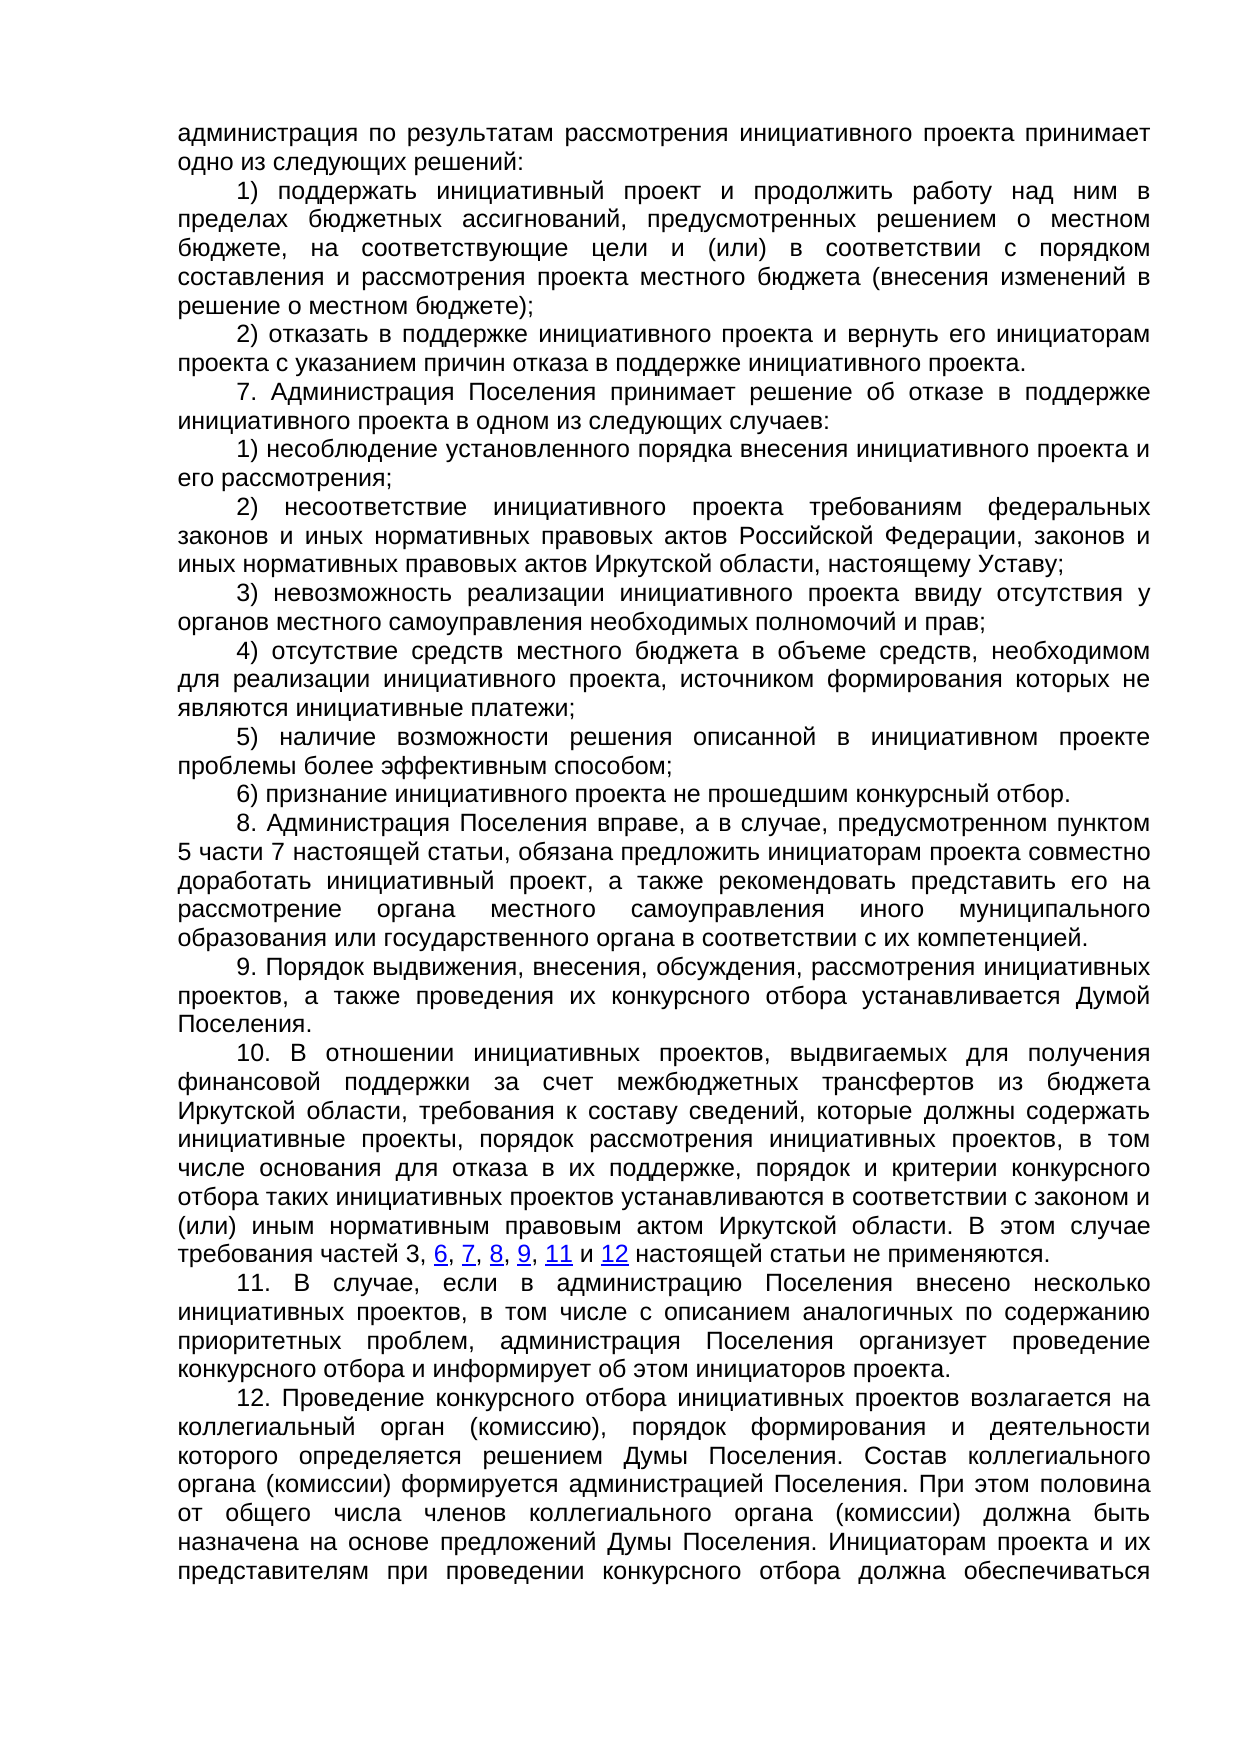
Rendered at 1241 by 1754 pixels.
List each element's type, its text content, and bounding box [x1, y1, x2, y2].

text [177, 118, 1152, 176]
text 4) отсутствие средств местного бюджета в объеме средств, необходимом для реализации инициативного проекта, источником формирования которых не являются инициативные платежи; [177, 636, 1152, 722]
text 2) несоответствие инициативного проекта требованиям федеральных законов и иных нормативных правовых актов Российской Федерации, законов и иных нормативных правовых актов Иркутской области, настоящему Уставу; [177, 492, 1152, 578]
text 11. В случае, если в администрацию Поселения внесено несколько инициативных проектов, в том числе с описанием аналогичных по содержанию приоритетных проблем, администрация Поселения организует проведение конкурсного отбора и информирует об этом инициаторов проекта. [177, 1268, 1152, 1383]
text 1) несоблюдение установленного порядка внесения инициативного проекта и его рассмотрения; [177, 434, 1152, 492]
text 6) признание инициативного проекта не прошедшим конкурсный отбор. [177, 779, 1152, 808]
text 5) наличие возможности решения описанной в инициативном проекте проблемы более эффективным способом; [177, 722, 1152, 779]
text 7. Администрация Поселения принимает решение об отказе в поддержке инициативного проекта в одном из следующих случаев: [177, 377, 1152, 434]
text 2) отказать в поддержке инициативного проекта и вернуть его инициаторам проекта с указанием причин отказа в поддержке инициативного проекта. [177, 319, 1152, 377]
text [177, 1383, 1152, 1584]
text 3) невозможность реализации инициативного проекта ввиду отсутствия у органов местного самоуправления необходимых полномочий и прав; [177, 578, 1152, 636]
text 10. В отношении инициативных проектов, выдвигаемых для получения финансовой поддержки за счет межбюджетных трансфертов из бюджета Иркутской области, требования к составу сведений, которые должны содержать инициативные проекты, порядок рассмотрения инициативных проектов, в том числе основания для отказа в их поддержке, порядок и критерии конкурсного отбора таких инициативных проектов устанавливаются в соответствии с законом и (или) иным нормативным правовым актом Иркутской области. В этом случае требования частей 3, 6, 7, 8, 9, 11 и 12 настоящей статьи не применяются. [177, 1038, 1152, 1268]
text 9. Порядок выдвижения, внесения, обсуждения, рассмотрения инициативных проектов, а также проведения их конкурсного отбора устанавливается Думой Поселения. [177, 952, 1152, 1038]
text 8. Администрация Поселения вправе, а в случае, предусмотренном пунктом 5 части 7 настоящей статьи, обязана предложить инициаторам проекта совместно доработать инициативный проект, а также рекомендовать представить его на рассмотрение органа местного самоуправления иного муниципального образования или государственного органа в соответствии с их компетенцией. [177, 808, 1152, 952]
text 1) поддержать инициативный проект и продолжить работу над ним в пределах бюджетных ассигнований, предусмотренных решением о местном бюджете, на соответствующие цели и (или) в соответствии с порядком составления и рассмотрения проекта местного бюджета (внесения изменений в решение о местном бюджете); [177, 176, 1152, 319]
